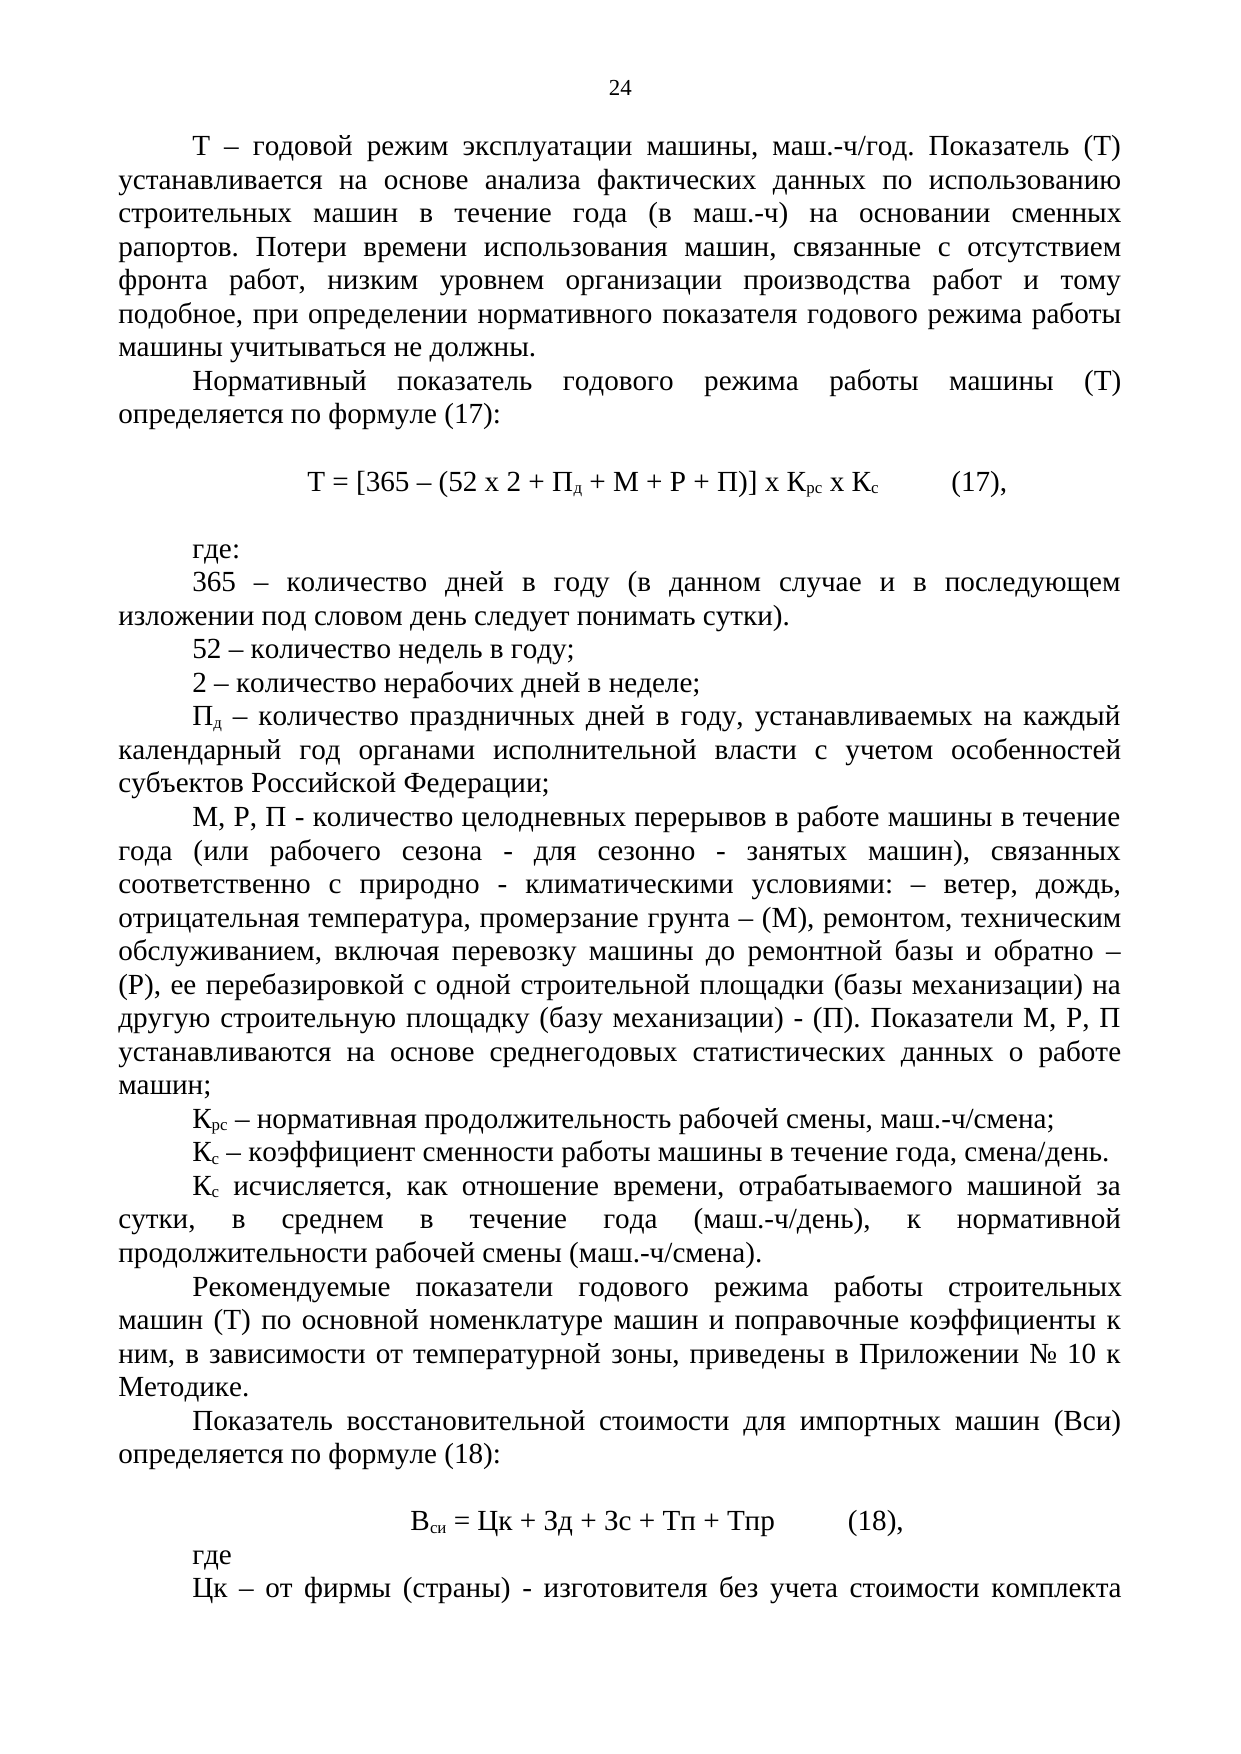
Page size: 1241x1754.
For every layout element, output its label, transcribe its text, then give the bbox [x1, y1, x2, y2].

text Рекомендуемые показатели годового режима работы строительных машин (Т) по основной номенклатуре машин и поправочные коэффициенты к ним, в зависимости от температурной зоны, приведены в Приложении № 10 к Методике. [118, 1269, 1122, 1403]
text Т = [365 – (52 x 2 + Пд + М + Р + П)] x Крс x Кс (17), [118, 464, 1122, 497]
text Кс исчисляется, как отношение времени, отрабатываемого машиной за сутки, в среднем в течение года (маш.-ч/день), к нормативной продолжительности рабочей смены (маш.-ч/смена). [118, 1168, 1122, 1269]
text Пд – количество праздничных дней в году, устанавливаемых на каждый календарный год органами исполнительной власти с учетом особенностей субъектов Российской Федерации; [118, 698, 1122, 799]
text Кс – коэффициент сменности работы машины в течение года, смена/день. [118, 1134, 1122, 1168]
text где [118, 1537, 1122, 1571]
text Т – годовой режим эксплуатации машины, маш.-ч/год. Показатель (Т) устанавливается на основе анализа фактических данных по использованию строительных машин в течение года (в маш.-ч) на основании сменных рапортов. Потери времени использования машин, связанные с отсутствием фронта работ, низким уровнем организации производства работ и тому подобное, при определении нормативного показателя годового режима работы машины учитываться не должны. [118, 128, 1122, 363]
text Вси = Цк + Зд + Зс + Тп + Тпр (18), [118, 1503, 1122, 1537]
text 365 – количество дней в году (в данном случае и в последующем изложении под словом день следует понимать сутки). [118, 564, 1122, 631]
text Нормативный показатель годового режима работы машины (Т) определяется по формуле (17): [118, 363, 1122, 430]
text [118, 1571, 1122, 1604]
text 2 – количество нерабочих дней в неделе; [118, 665, 1122, 698]
text Показатель восстановительной стоимости для импортных машин (Вси) определяется по формуле (18): [118, 1403, 1122, 1470]
text 52 – количество недель в году; [118, 631, 1122, 665]
text М, Р, П - количество целодневных перерывов в работе машины в течение года (или рабочего сезона - для сезонно - занятых машин), связанных соответственно с природно - климатическими условиями: – ветер, дождь, отрицательная температура, промерзание грунта – (М), ремонтом, техническим обслуживанием, включая перевозку машины до ремонтной базы и обратно – (Р), ее перебазировкой с одной строительной площадки (базы механизации) на другую строительную площадку (базу механизации) - (П). Показатели М, Р, П устанавливаются на основе среднегодовых статистических данных о работе машин; [118, 799, 1122, 1101]
text где: [118, 531, 1122, 564]
text Крс – нормативная продолжительность рабочей смены, маш.-ч/смена; [118, 1101, 1122, 1134]
